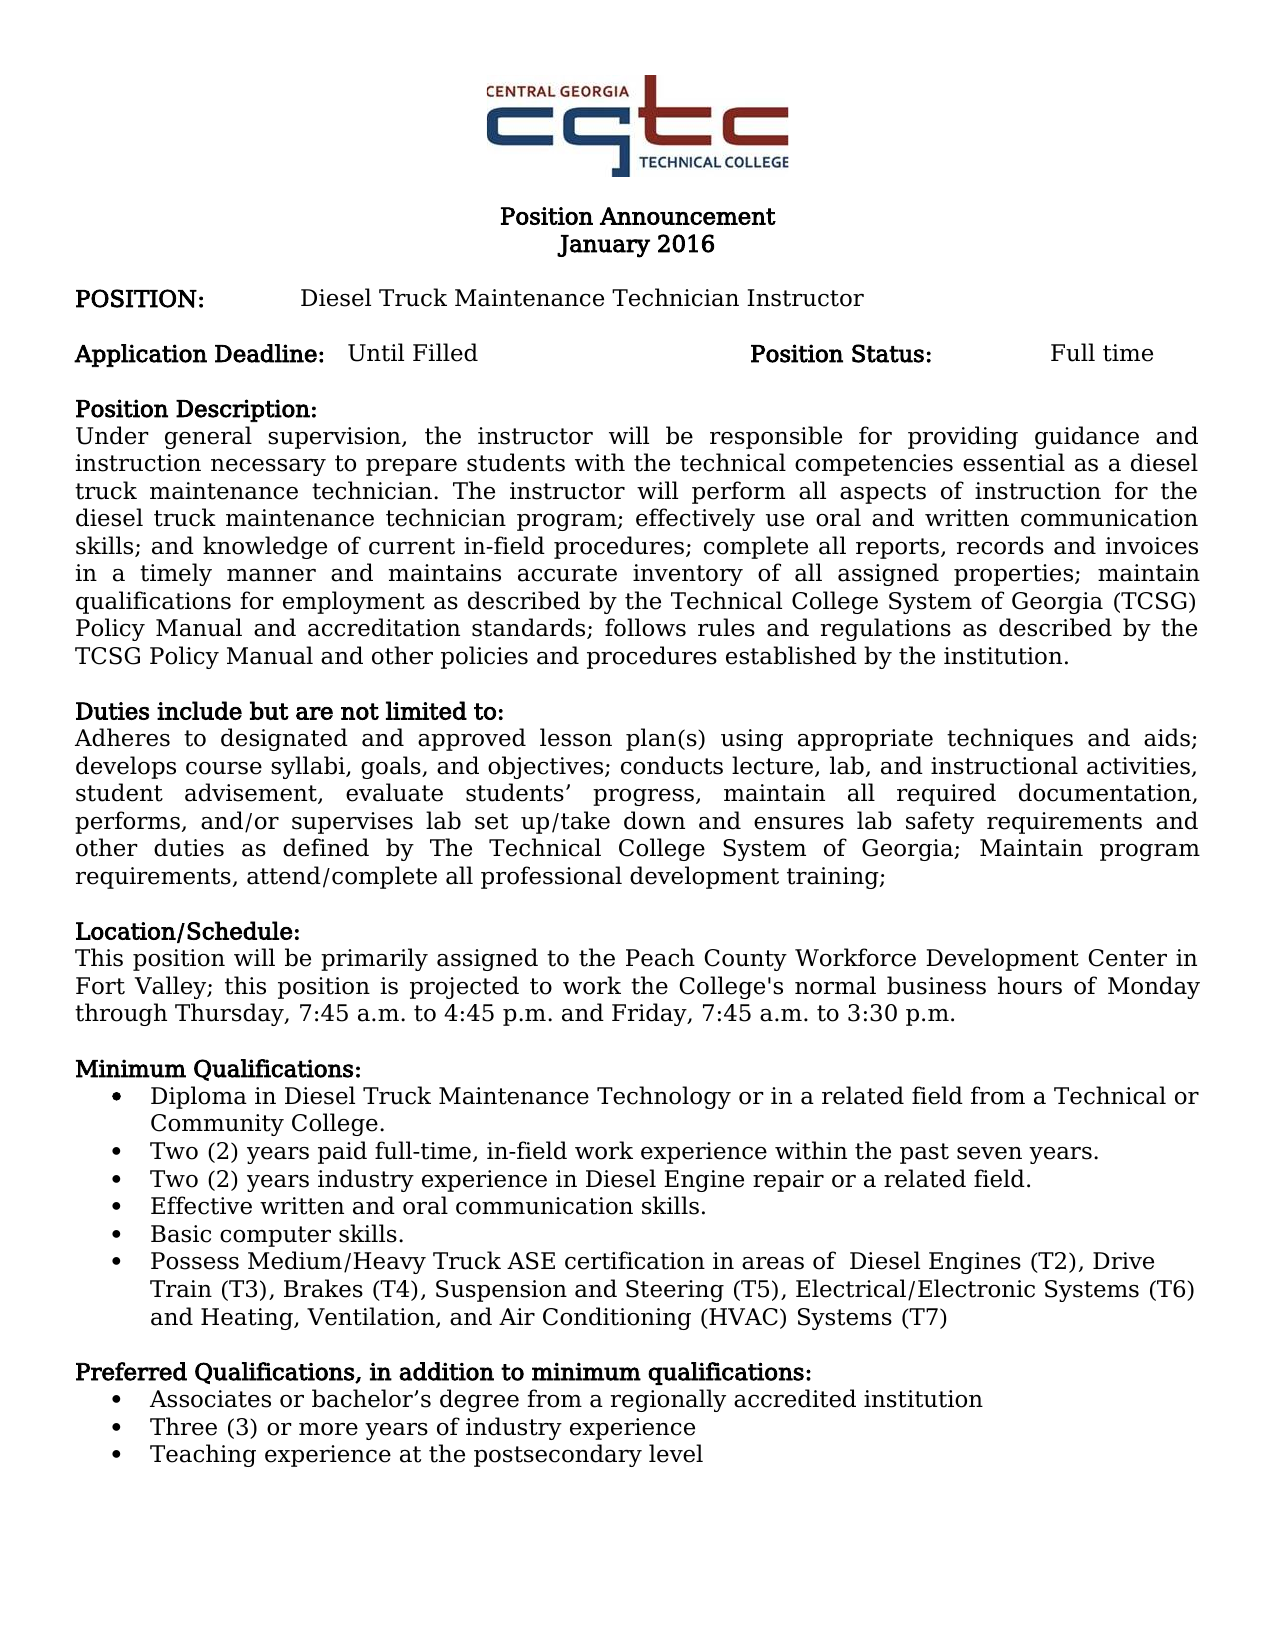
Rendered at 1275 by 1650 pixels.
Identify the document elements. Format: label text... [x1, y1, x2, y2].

text Application Deadline: Until Filled Position Status: Full time [75, 339, 1200, 394]
text Under general supervision, the instructor will be responsible for providing guidance and instruction necessary to prepare students with the technical competencies essential as a diesel truck maintenance technician. The instructor will perform all aspects of instruction for the diesel truck maintenance technician program; effectively use oral and written communication skills; and knowledge of current in-field procedures; complete all reports, records and invoices in a timely manner and maintains accurate inventory of all assigned properties; maintain qualifications for employment as described by the Technical College System of Georgia (TCSG) Policy Manual and accreditation standards; follows rules and regulations as described by the TCSG Policy Manual and other policies and procedures established by the institution. [75, 422, 1200, 669]
list Possess Medium/Heavy Truck ASE certification in areas of Diesel Engines (T2), Drive Train (T3), Brakes (T4), Suspension and Steering (T5), Electrical/Electronic Systems (T6) and Heating, Ventilation, and Air Conditioning (HVAC) Systems (T7) [112, 1247, 1200, 1330]
list Basic computer skills. [112, 1219, 1200, 1247]
text Minimum Qualifications: [75, 1054, 1200, 1082]
list Teaching experience at the postsecondary level [112, 1440, 1200, 1467]
text January 2016 [75, 229, 1200, 257]
text POSITION: Diesel Truck Maintenance Technician Instructor [75, 284, 1200, 312]
list Diploma in Diesel Truck Maintenance Technology or in a related field from a Technical or Community College. [112, 1082, 1200, 1137]
list Two (2) years industry experience in Diesel Engine repair or a related field. [112, 1164, 1200, 1192]
text Position Description: [75, 394, 1200, 422]
text Adheres to designated and approved lesson plan(s) using appropriate techniques and aids; develops course syllabi, goals, and objectives; conducts lecture, lab, and instructional activities, student advisement, evaluate students’ progress, maintain all required documentation, performs, and/or supervises lab set up/take down and ensures lab safety requirements and other duties as defined by The Technical College System of Georgia; Maintain program requirements, attend/complete all professional development training; [75, 724, 1200, 889]
text Duties include but are not limited to: [75, 697, 1200, 724]
list Three (3) or more years of industry experience [112, 1412, 1200, 1440]
list Associates or bachelor’s degree from a regionally accredited institution [112, 1385, 1200, 1412]
text This position will be primarily assigned to the Peach County Workforce Development Center in Fort Valley; this position is projected to work the College's normal business hours of Monday through Thursday, 7:45 a.m. to 4:45 p.m. and Friday, 7:45 a.m. to 3:30 p.m. [75, 944, 1200, 1027]
text Location/Schedule: [75, 917, 1200, 944]
list Effective written and oral communication skills. [112, 1192, 1200, 1219]
picture [486, 75, 789, 177]
list Two (2) years paid full-time, in-field work experience within the past seven years. [112, 1137, 1200, 1164]
text Position Announcement [75, 202, 1200, 229]
text Preferred Qualifications, in addition to minimum qualifications: [75, 1357, 1200, 1385]
